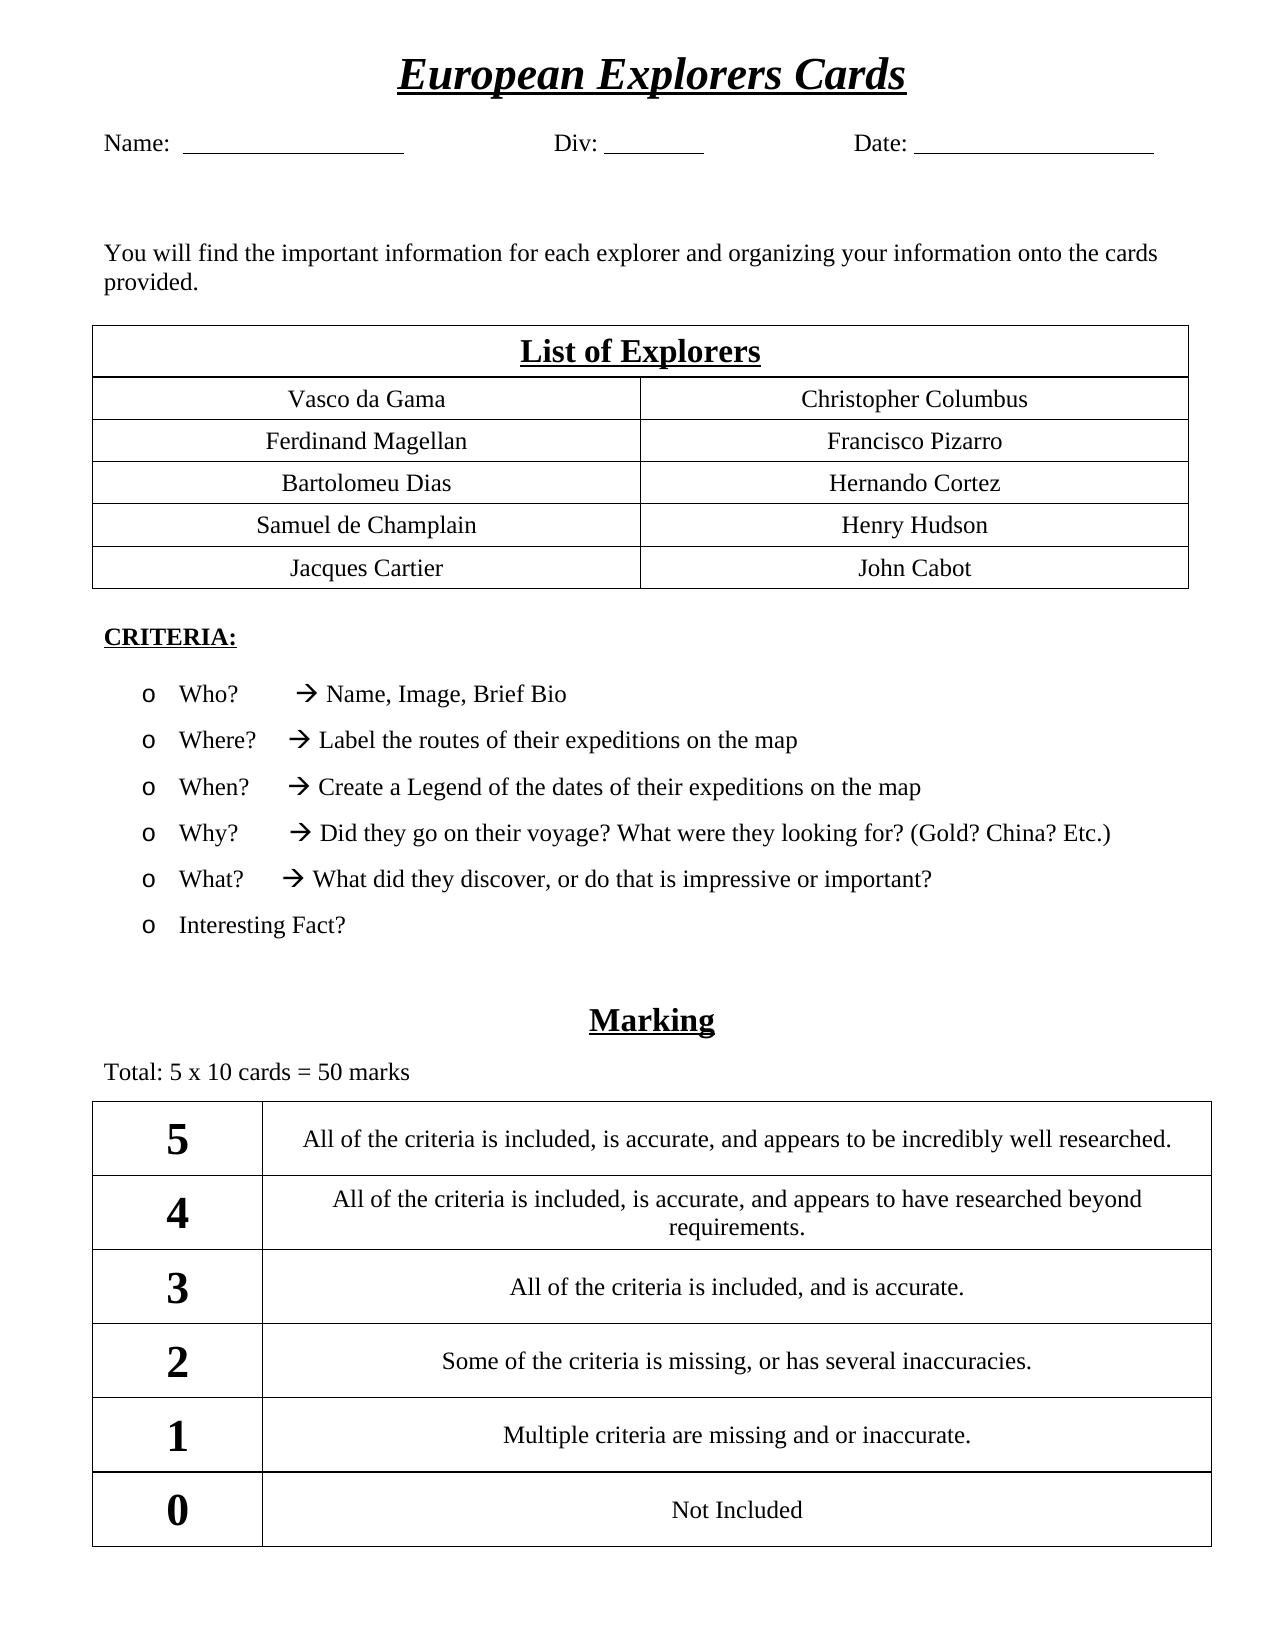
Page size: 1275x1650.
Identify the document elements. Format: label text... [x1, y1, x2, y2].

table_cell Some of the criteria is missing, or has several inaccuracies. [263, 1324, 1211, 1397]
text You will find the important information for each explorer and organizing your information onto the cards provided. [103, 238, 1200, 296]
table_cell Vasco da Gama [93, 378, 640, 419]
table_cell Henry Hudson [641, 504, 1188, 546]
list What? What did they discover, or do that is impressive or important? [141, 864, 1200, 895]
table_cell Bartolomeu Dias [93, 462, 640, 503]
table_cell Hernando Cortez [641, 462, 1188, 503]
list Interesting Fact? [141, 911, 1200, 941]
table_cell John Cabot [641, 547, 1188, 588]
table_cell Jacques Cartier [93, 547, 640, 588]
table_header All of the criteria is included, is accurate, and appears to be incredibly well researched. [263, 1102, 1211, 1175]
list Where? Label the routes of their expeditions on the map [141, 726, 1200, 756]
text CRITERIA: [103, 622, 1200, 651]
text Name: Div: Date: [103, 128, 1200, 157]
text European Explorers Cards [103, 46, 1200, 99]
table_cell 0 [93, 1473, 262, 1546]
list When? Create a Legend of the dates of their expeditions on the map [141, 772, 1200, 803]
table_cell 2 [93, 1324, 262, 1397]
table_cell Christopher Columbus [641, 378, 1188, 419]
list Who? Name, Image, Brief Bio [141, 679, 1200, 710]
table_cell 3 [93, 1250, 262, 1323]
list Why? Did they go on their voyage? What were they looking for? (Gold? China? Etc.) [141, 818, 1200, 849]
table_cell All of the criteria is included, is accurate, and appears to have researched beyond requirements. [263, 1176, 1211, 1249]
text Marking [103, 1000, 1200, 1038]
table_cell Ferdinand Magellan [93, 420, 640, 461]
table_header 5 [93, 1102, 262, 1175]
table_cell Multiple criteria are missing and or inaccurate. [263, 1398, 1211, 1471]
table_cell Francisco Pizarro [641, 420, 1188, 461]
table_cell 1 [93, 1398, 262, 1471]
table_header List of Explorers [93, 326, 1188, 376]
text Total: 5 x 10 cards = 50 marks [103, 1057, 1200, 1086]
table_cell All of the criteria is included, and is accurate. [263, 1250, 1211, 1323]
table_cell Not Included [263, 1473, 1211, 1546]
table_cell Samuel de Champlain [93, 504, 640, 546]
table_cell 4 [93, 1176, 262, 1249]
